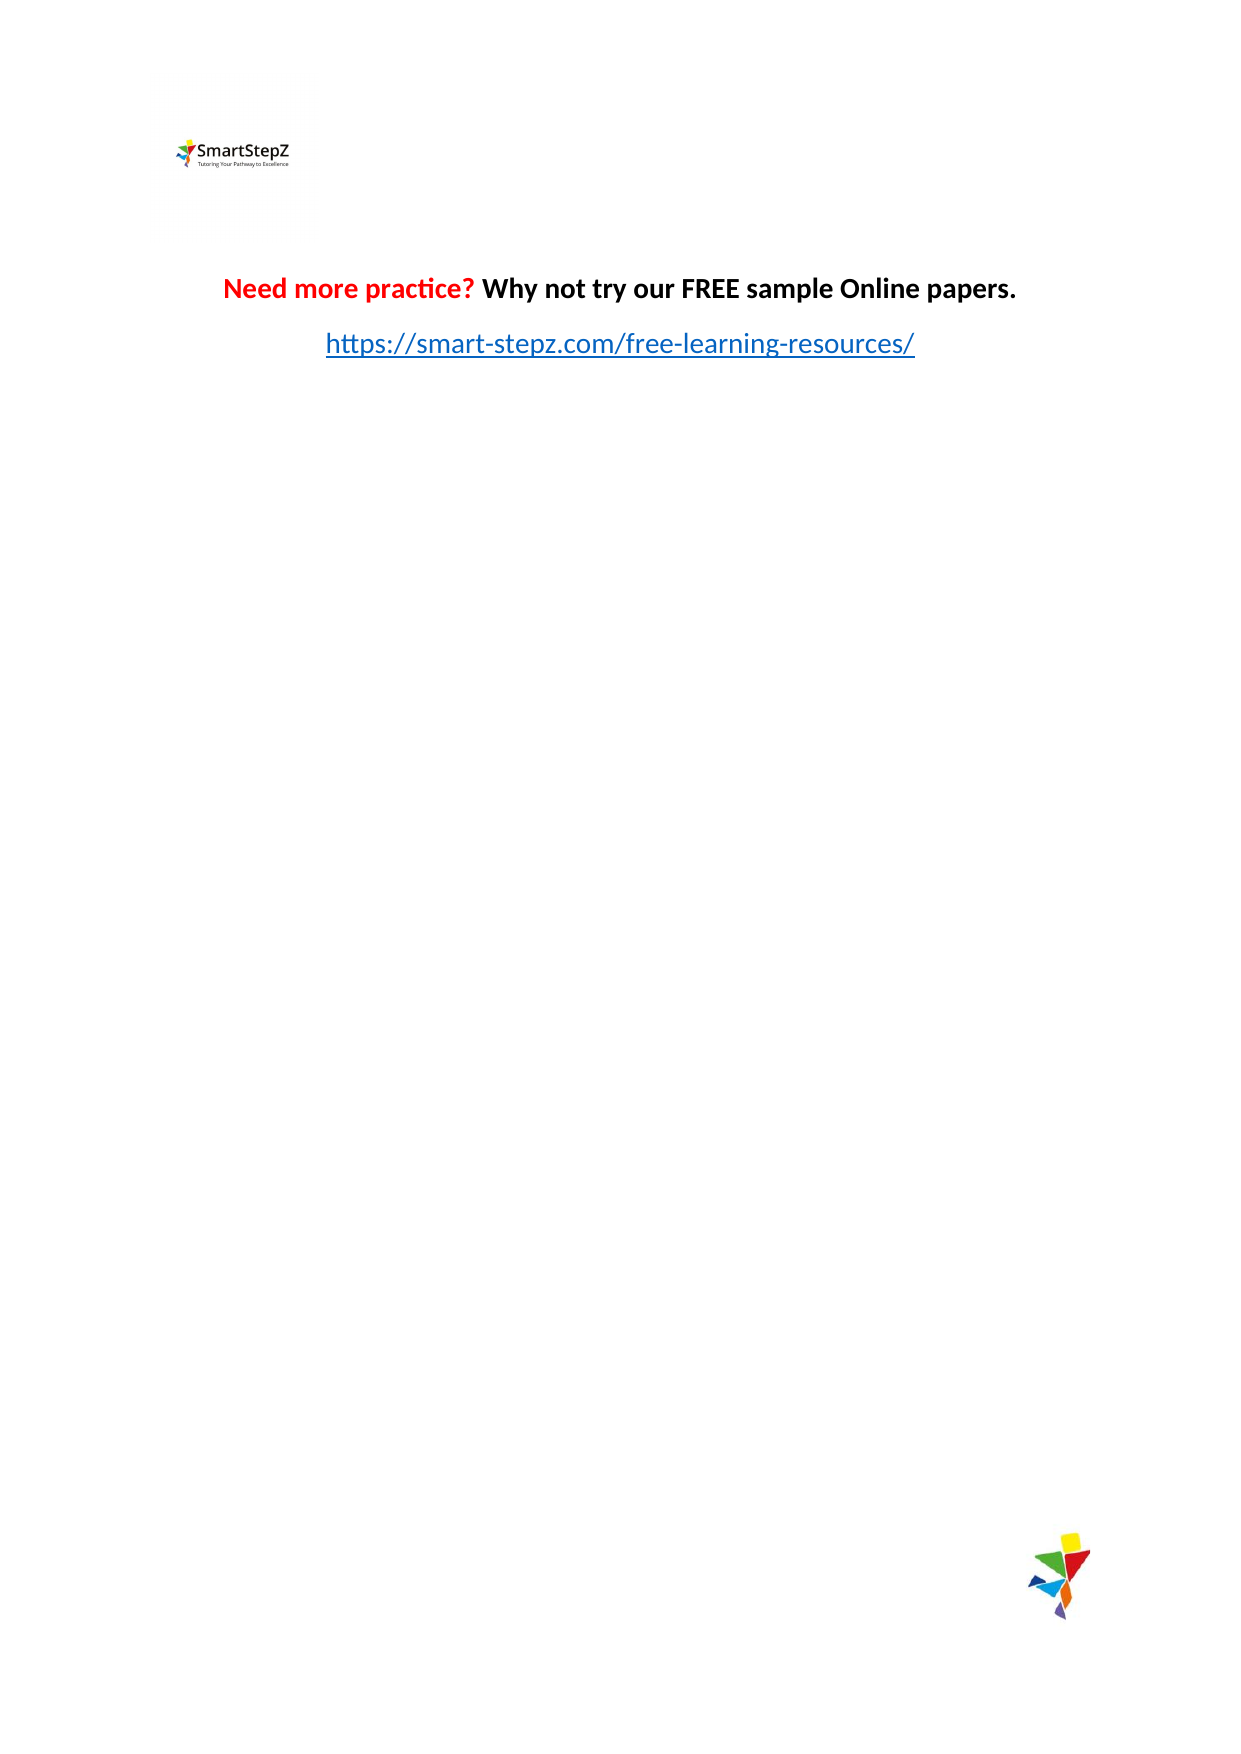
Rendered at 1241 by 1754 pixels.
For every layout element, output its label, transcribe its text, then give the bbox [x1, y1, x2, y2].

text https://smart-stepz.com/free-learning-resources/ [150, 326, 1090, 361]
text Need more practice? Why not try our FREE sample Online papers. [150, 271, 1090, 306]
picture [150, 73, 319, 243]
picture [1000, 1487, 1091, 1681]
